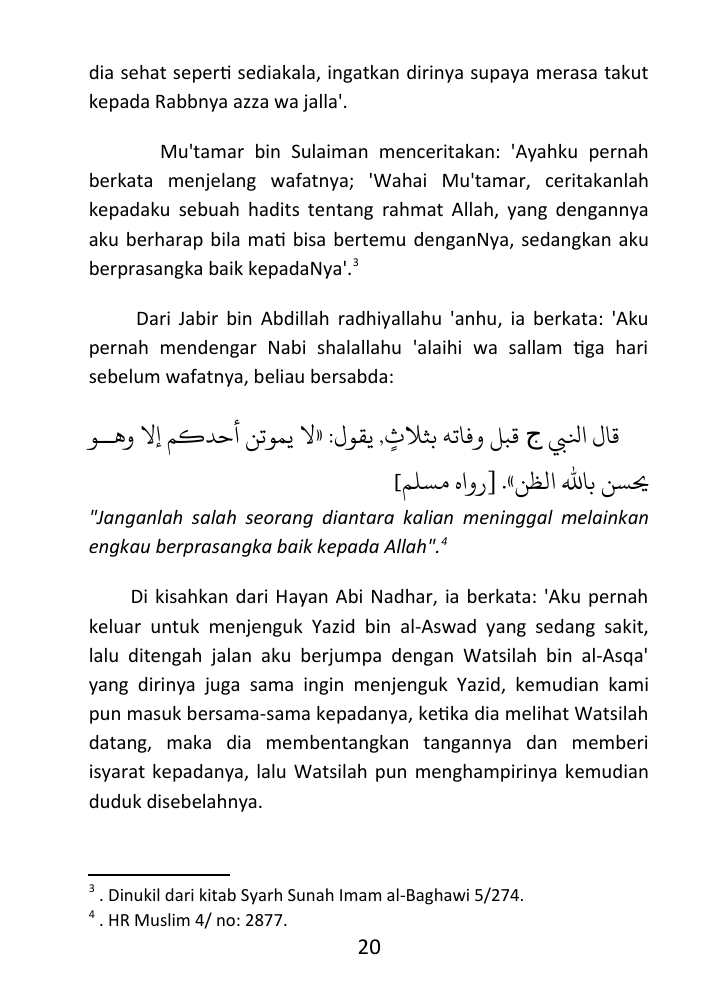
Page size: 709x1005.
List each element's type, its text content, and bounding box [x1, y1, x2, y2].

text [88, 59, 650, 114]
text Di kisahkan dari Hayan Abi Nadhar, ia berkata: 'Aku pernah keluar untuk menjenguk Yazid bin al-Aswad yang sedang sakit, lalu ditengah jalan aku berjumpa dengan Watsilah bin al-Asqa' yang dirinya juga sama ingin menjenguk Yazid, kemudian kami pun masuk bersama-sama kepadanya, ketika dia melihat Watsilah datang, maka dia membentangkan tangannya dan memberi isyarat kepadanya, lalu Watsilah pun menghampirinya kemudian duduk disebelahnya. [88, 584, 650, 813]
text Mu'tamar bin Sulaiman menceritakan: 'Ayahku pernah berkata menjelang wafatnya; 'Wahai Mu'tamar, ceritakanlah kepadaku sebuah hadits tentang rahmat Allah, yang dengannya aku berharap bila mati bisa bertemu denganNya, sedangkan aku berprasangka baik kepadaNya'. [88, 138, 650, 280]
text Dari Jabir bin Abdillah radhiyallahu 'anhu, ia berkata: 'Aku pernah mendengar Nabi shalallahu 'alaihi wa sallam tiga hari sebelum wafatnya, beliau bersabda: [88, 305, 650, 389]
text قال النبي ج قبل وفاته بثلاثٍ, يقول: «لا يموتن أحدكم إلا وهو يحسن بالله الظن». [رواه مسلم] [88, 413, 650, 504]
text "Janganlah salah seorang diantara kalian meninggal melainkan engkau berprasangka baik kepada Allah". [88, 504, 650, 559]
